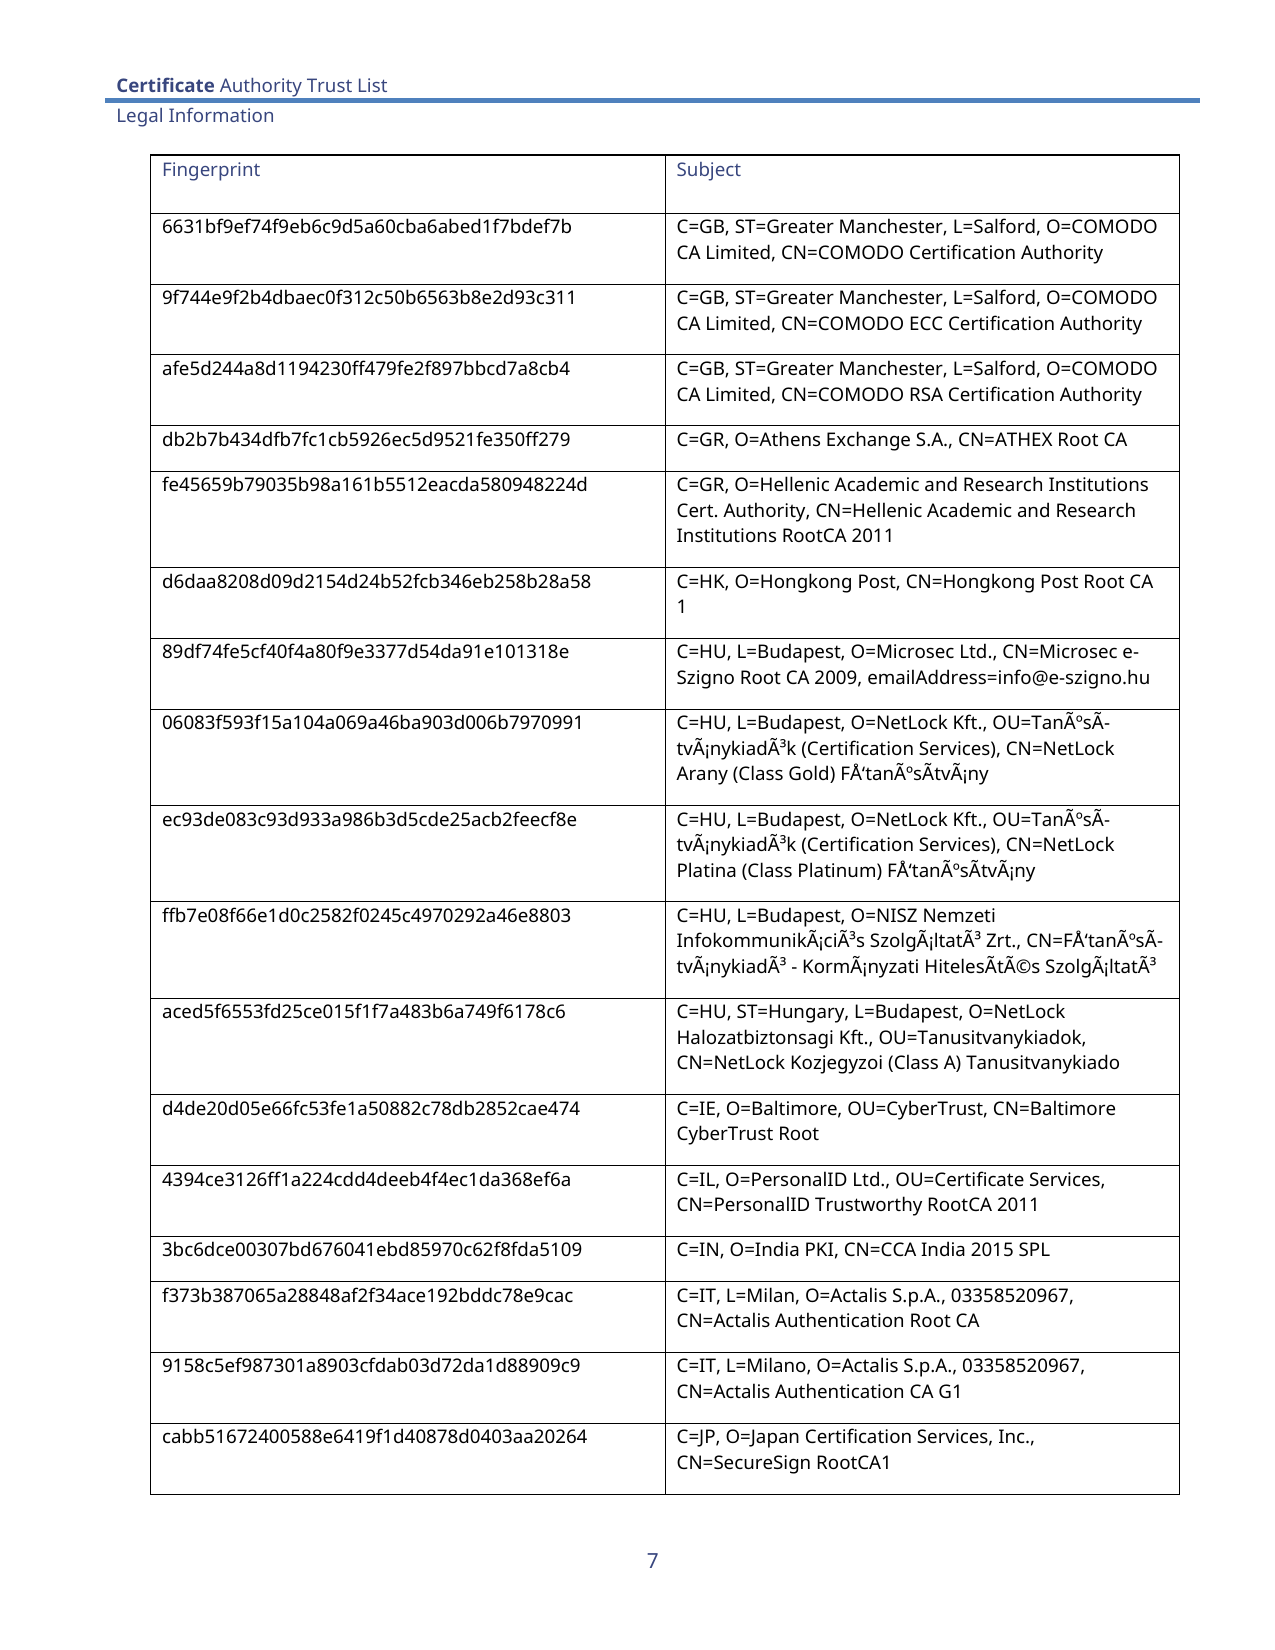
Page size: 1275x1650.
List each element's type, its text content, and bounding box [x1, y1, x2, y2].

table_cell 9f744e9f2b4dbaec0f312c50b6563b8e2d93c311 [151, 285, 665, 354]
table_cell C=IE, O=Baltimore, OU=CyberTrust, CN=Baltimore CyberTrust Root [666, 1095, 1179, 1165]
table_cell d6daa8208d09d2154d24b52fcb346eb258b28a58 [151, 568, 665, 638]
table_header Fingerprint [151, 156, 665, 213]
table_cell 6631bf9ef74f9eb6c9d5a60cba6abed1f7bdef7b [151, 214, 665, 283]
table_cell C=GB, ST=Greater Manchester, L=Salford, O=COMODO CA Limited, CN=COMODO RSA Certification Authority [666, 355, 1179, 425]
table_header Subject [666, 156, 1179, 213]
table_cell C=IT, L=Milan, O=Actalis S.p.A., 03358520967, CN=Actalis Authentication Root CA [666, 1282, 1179, 1352]
table_cell C=HU, ST=Hungary, L=Budapest, O=NetLock Halozatbiztonsagi Kft., OU=Tanusitvanykiadok, CN=NetLock Kozjegyzoi (Class A) Tanusitvanykiado [666, 999, 1179, 1094]
table_cell C=GB, ST=Greater Manchester, L=Salford, O=COMODO CA Limited, CN=COMODO ECC Certification Authority [666, 285, 1179, 354]
table_cell f373b387065a28848af2f34ace192bddc78e9cac [151, 1282, 665, 1352]
table_cell C=HU, L=Budapest, O=Microsec Ltd., CN=Microsec e-Szigno Root CA 2009, emailAddress=info@e-szigno.hu [666, 639, 1179, 708]
table_cell 4394ce3126ff1a224cdd4deeb4f4ec1da368ef6a [151, 1166, 665, 1236]
table_cell ffb7e08f66e1d0c2582f0245c4970292a46e8803 [151, 902, 665, 998]
table_cell C=HK, O=Hongkong Post, CN=Hongkong Post Root CA 1 [666, 568, 1179, 638]
table_cell C=IN, O=India PKI, CN=CCA India 2015 SPL [666, 1237, 1179, 1281]
table_cell d4de20d05e66fc53fe1a50882c78db2852cae474 [151, 1095, 665, 1165]
table_cell 06083f593f15a104a069a46ba903d006b7970991 [151, 710, 665, 805]
table_cell db2b7b434dfb7fc1cb5926ec5d9521fe350ff279 [151, 426, 665, 471]
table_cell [666, 214, 1179, 283]
table_cell C=HU, L=Budapest, O=NetLock Kft., OU=TanÃºsÃtvÃ¡nykiadÃ³k (Certification Services), CN=NetLock Platina (Class Platinum) FÅ‘tanÃºsÃtvÃ¡ny [666, 806, 1179, 901]
table_cell 3bc6dce00307bd676041ebd85970c62f8fda5109 [151, 1237, 665, 1281]
table_cell C=HU, L=Budapest, O=NetLock Kft., OU=TanÃºsÃtvÃ¡nykiadÃ³k (Certification Services), CN=NetLock Arany (Class Gold) FÅ‘tanÃºsÃtvÃ¡ny [666, 710, 1179, 805]
table_cell fe45659b79035b98a161b5512eacda580948224d [151, 472, 665, 567]
table_cell aced5f6553fd25ce015f1f7a483b6a749f6178c6 [151, 999, 665, 1094]
table_cell 9158c5ef987301a8903cfdab03d72da1d88909c9 [151, 1353, 665, 1423]
table_cell C=GR, O=Athens Exchange S.A., CN=ATHEX Root CA [666, 426, 1179, 471]
table_cell 89df74fe5cf40f4a80f9e3377d54da91e101318e [151, 639, 665, 708]
table_cell C=IT, L=Milano, O=Actalis S.p.A., 03358520967, CN=Actalis Authentication CA G1 [666, 1353, 1179, 1423]
table_cell afe5d244a8d1194230ff479fe2f897bbcd7a8cb4 [151, 355, 665, 425]
table_cell C=HU, L=Budapest, O=NISZ Nemzeti InfokommunikÃ¡ciÃ³s SzolgÃ¡ltatÃ³ Zrt., CN=FÅ‘tanÃºsÃtvÃ¡nykiadÃ³ - KormÃ¡nyzati HitelesÃtÃ©s SzolgÃ¡ltatÃ³ [666, 902, 1179, 998]
table_cell C=JP, O=Japan Certification Services, Inc., CN=SecureSign RootCA1 [666, 1424, 1179, 1493]
table_cell cabb51672400588e6419f1d40878d0403aa20264 [151, 1424, 665, 1493]
table_cell C=GR, O=Hellenic Academic and Research Institutions Cert. Authority, CN=Hellenic Academic and Research Institutions RootCA 2011 [666, 472, 1179, 567]
table_cell ec93de083c93d933a986b3d5cde25acb2feecf8e [151, 806, 665, 901]
table_cell C=IL, O=PersonalID Ltd., OU=Certificate Services, CN=PersonalID Trustworthy RootCA 2011 [666, 1166, 1179, 1236]
